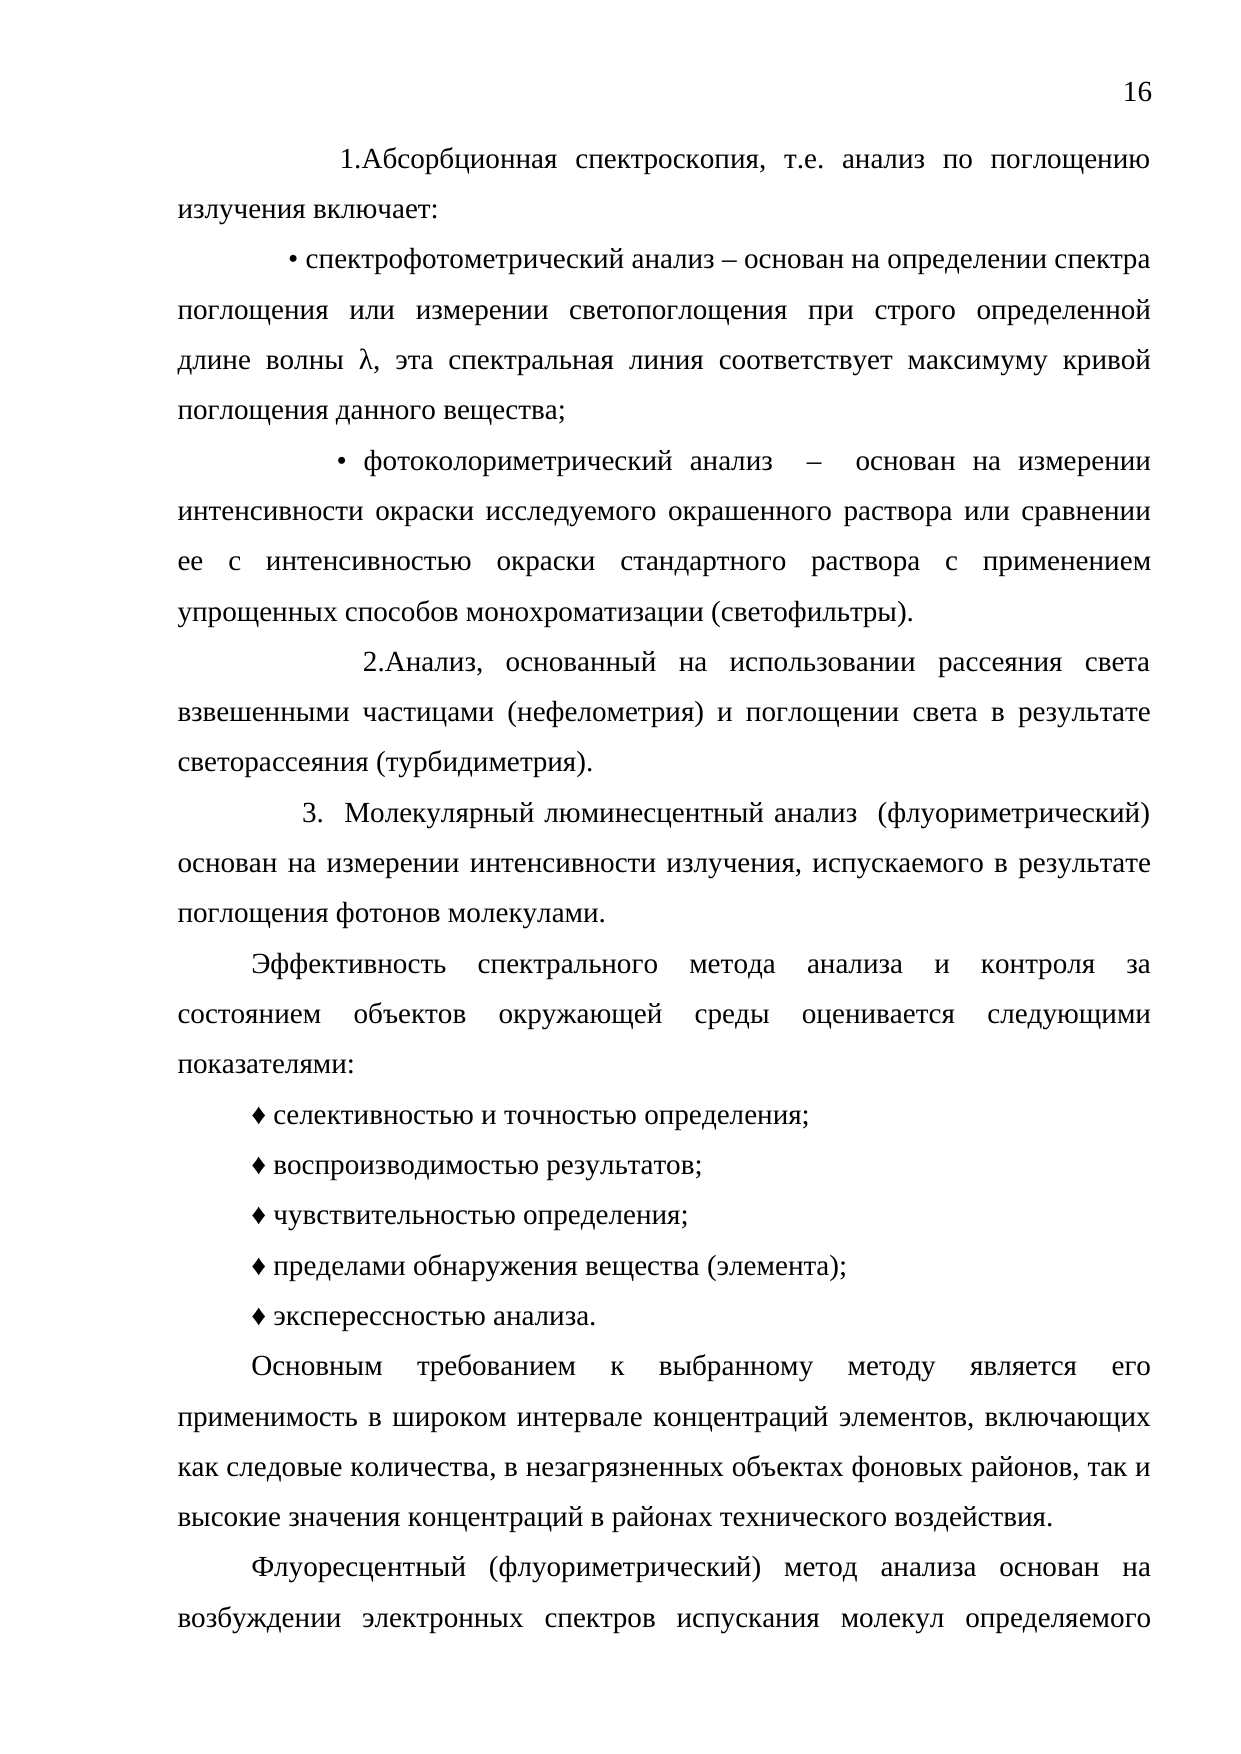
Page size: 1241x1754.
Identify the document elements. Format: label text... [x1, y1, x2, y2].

text ♦ пределами обнаружения вещества (элемента); [177, 1248, 1152, 1281]
text ♦ воспроизводимостью результатов; [177, 1147, 1152, 1181]
text ♦ чувствительностью определения; [177, 1197, 1152, 1231]
text Основным требованием к выбранному методу является его применимость в широком интервале концентраций элементов, включающих как следовые количества, в незагрязненных объектах фоновых районов, так и высокие значения концентраций в районах технического воздействия. [177, 1348, 1152, 1533]
text ♦ селективностью и точностью определения; [177, 1097, 1152, 1130]
text • фотоколориметрический анализ – основан на измерении интенсивности окраски исследуемого окрашенного раствора или сравнении ее с интенсивностью окраски стандартного раствора с применением упрощенных способов монохроматизации (светофильтры). [177, 443, 1152, 627]
text 3. Молекулярный люминесцентный анализ (флуориметрический) основан на измерении интенсивности излучения, испускаемого в результате поглощения фотонов молекулами. [177, 795, 1152, 929]
text 2.Анализ, основанный на использовании рассеяния света взвешенными частицами (нефелометрия) и поглощении света в результате светорассеяния (турбидиметрия). [177, 644, 1152, 778]
text ♦ эксперессностью анализа. [177, 1298, 1152, 1332]
text 1.Абсорбционная спектроскопия, т.е. анализ по поглощению излучения включает: [177, 141, 1152, 225]
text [177, 1549, 1152, 1633]
text • спектрофотометрический анализ – основан на определении спектра поглощения или измерении светопоглощения при строго определенной длине волны λ, эта спектральная линия соответствует максимуму кривой поглощения данного вещества; [177, 241, 1152, 426]
text Эффективность спектрального метода анализа и контроля за состоянием объектов окружающей среды оценивается следующими показателями: [177, 946, 1152, 1080]
